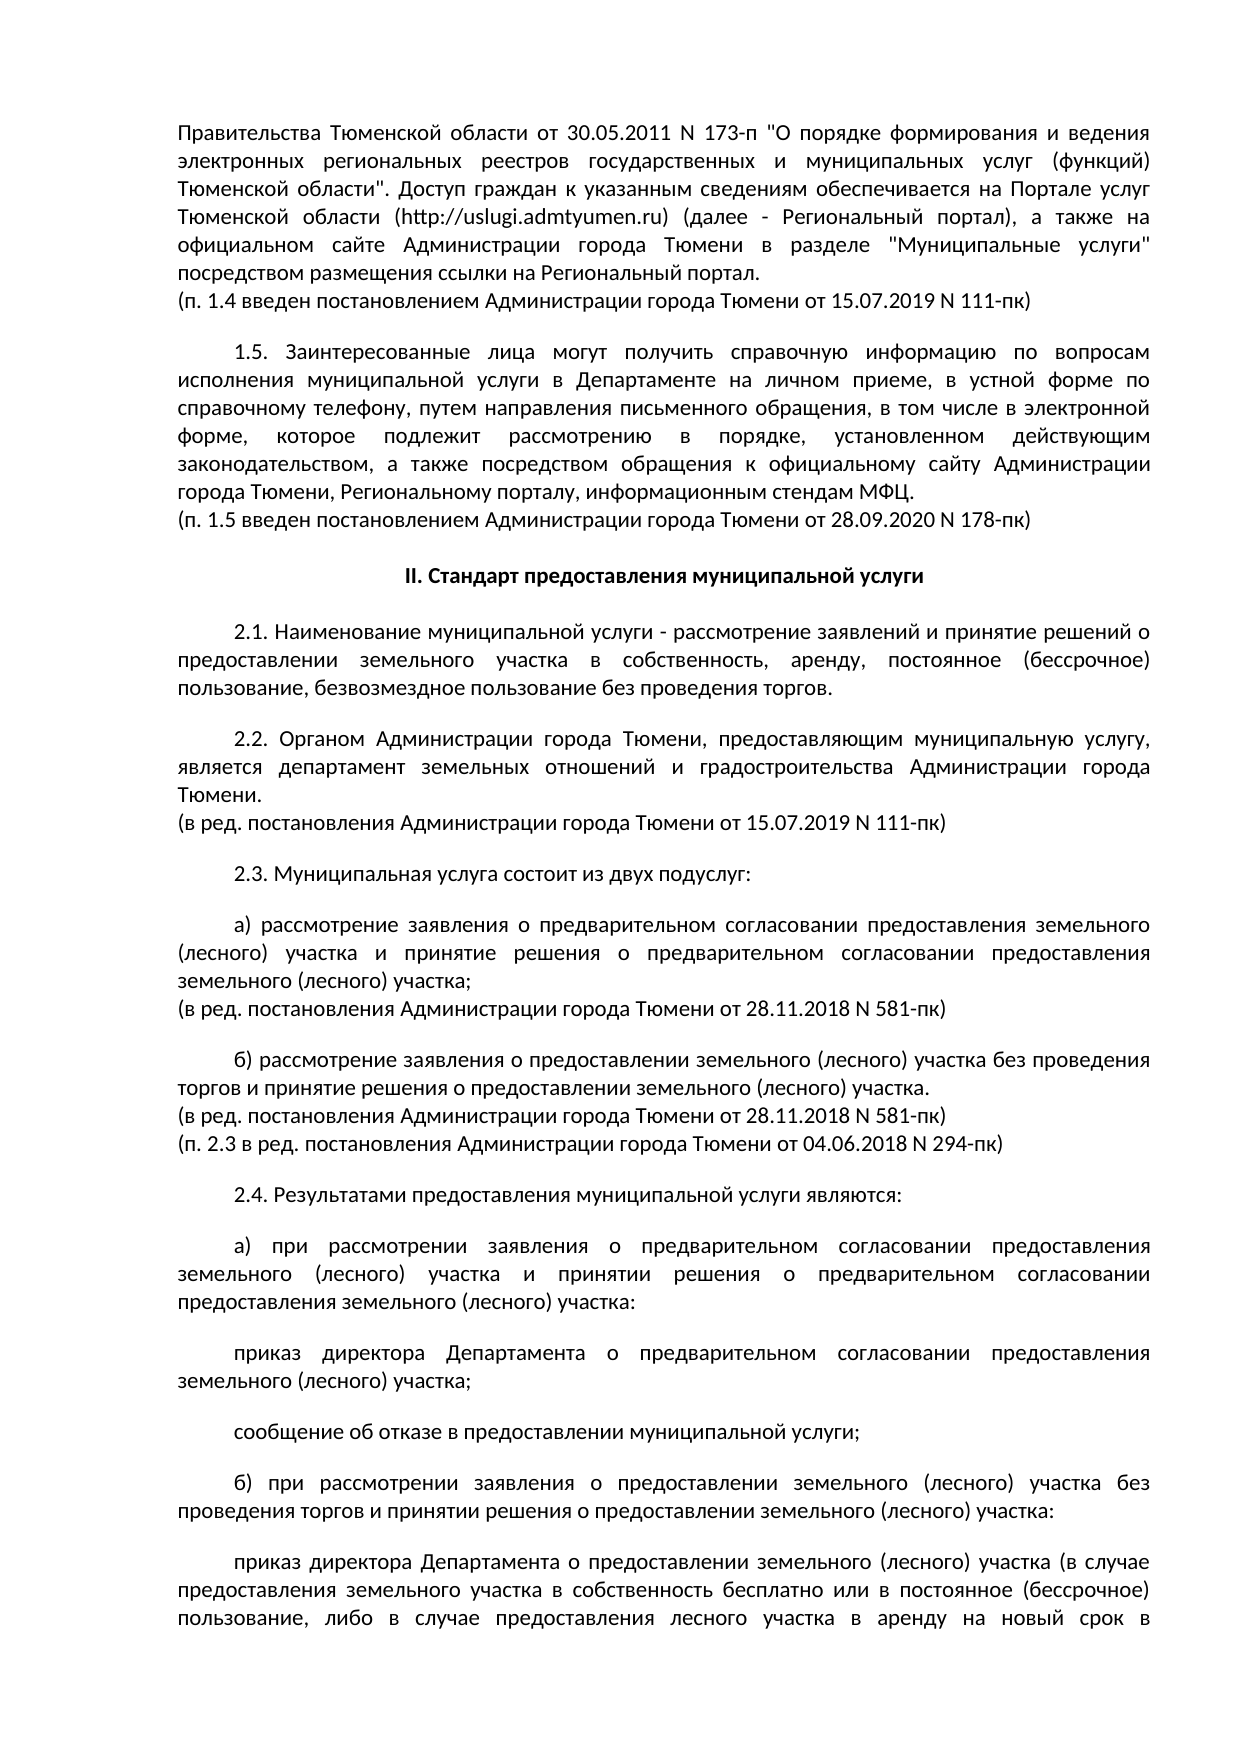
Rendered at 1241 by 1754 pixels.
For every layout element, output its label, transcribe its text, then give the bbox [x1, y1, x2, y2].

text (в ред. постановления Администрации города Тюмени от 28.11.2018 N 581-пк) [177, 1101, 1152, 1129]
text (п. 1.4 введен постановлением Администрации города Тюмени от 15.07.2019 N 111-пк) [177, 286, 1152, 314]
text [177, 118, 1152, 286]
title II. Стандарт предоставления муниципальной услуги [177, 561, 1152, 589]
text 2.4. Результатами предоставления муниципальной услуги являются: [177, 1180, 1152, 1208]
text а) рассмотрение заявления о предварительном согласовании предоставления земельного (лесного) участка и принятие решения о предварительном согласовании предоставления земельного (лесного) участка; [177, 910, 1152, 994]
text (в ред. постановления Администрации города Тюмени от 28.11.2018 N 581-пк) [177, 994, 1152, 1022]
text 1.5. Заинтересованные лица могут получить справочную информацию по вопросам исполнения муниципальной услуги в Департаменте на личном приеме, в устной форме по справочному телефону, путем направления письменного обращения, в том числе в электронной форме, которое подлежит рассмотрению в порядке, установленном действующим законодательством, а также посредством обращения к официальному сайту Администрации города Тюмени, Региональному порталу, информационным стендам МФЦ. [177, 337, 1152, 505]
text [177, 1547, 1152, 1631]
text (в ред. постановления Администрации города Тюмени от 15.07.2019 N 111-пк) [177, 808, 1152, 836]
text 2.3. Муниципальная услуга состоит из двух подуслуг: [177, 859, 1152, 887]
text (п. 2.3 в ред. постановления Администрации города Тюмени от 04.06.2018 N 294-пк) [177, 1129, 1152, 1157]
text а) при рассмотрении заявления о предварительном согласовании предоставления земельного (лесного) участка и принятии решения о предварительном согласовании предоставления земельного (лесного) участка: [177, 1231, 1152, 1315]
text б) рассмотрение заявления о предоставлении земельного (лесного) участка без проведения торгов и принятие решения о предоставлении земельного (лесного) участка. [177, 1045, 1152, 1101]
text б) при рассмотрении заявления о предоставлении земельного (лесного) участка без проведения торгов и принятии решения о предоставлении земельного (лесного) участка: [177, 1468, 1152, 1524]
text 2.1. Наименование муниципальной услуги - рассмотрение заявлений и принятие решений о предоставлении земельного участка в собственность, аренду, постоянное (бессрочное) пользование, безвозмездное пользование без проведения торгов. [177, 617, 1152, 701]
text 2.2. Органом Администрации города Тюмени, предоставляющим муниципальную услугу, является департамент земельных отношений и градостроительства Администрации города Тюмени. [177, 724, 1152, 808]
text приказ директора Департамента о предварительном согласовании предоставления земельного (лесного) участка; [177, 1338, 1152, 1394]
text (п. 1.5 введен постановлением Администрации города Тюмени от 28.09.2020 N 178-пк) [177, 505, 1152, 533]
text сообщение об отказе в предоставлении муниципальной услуги; [177, 1417, 1152, 1445]
